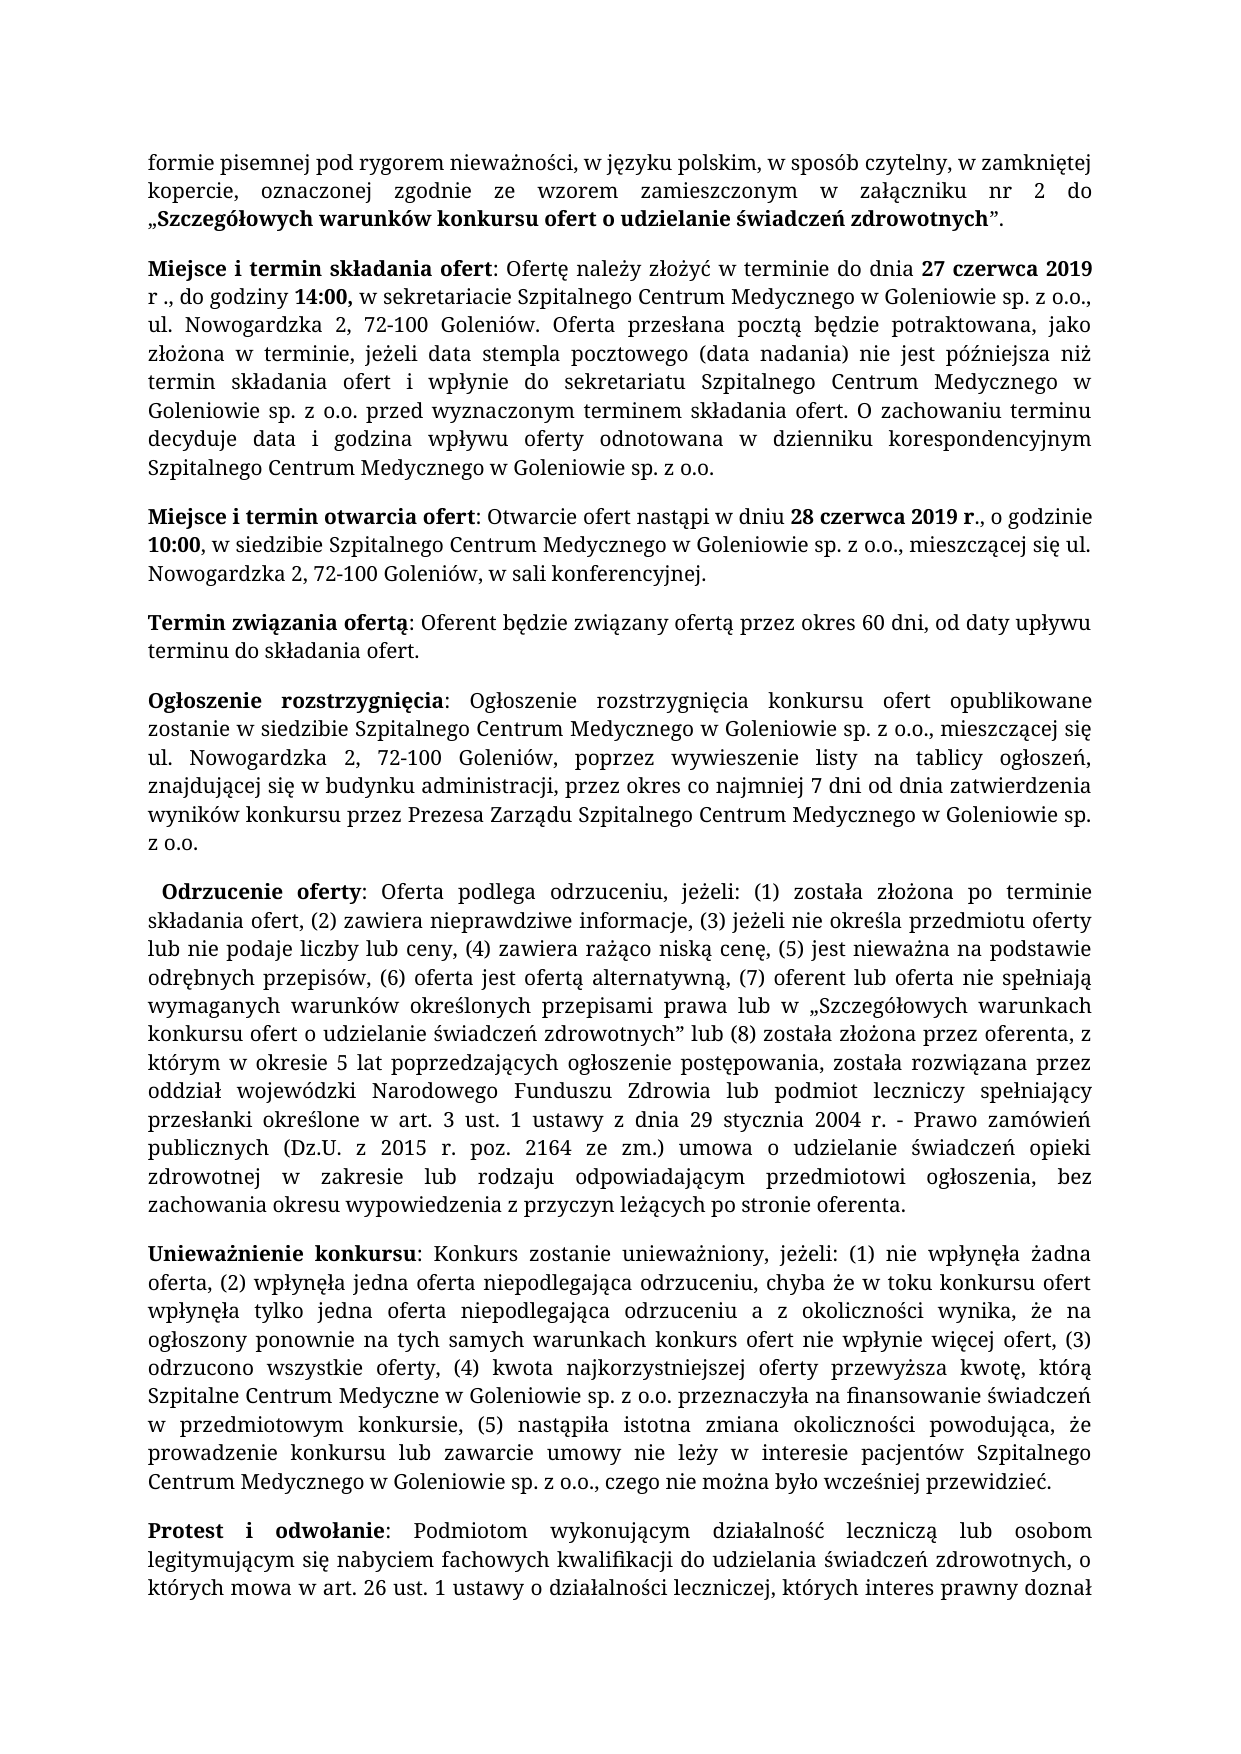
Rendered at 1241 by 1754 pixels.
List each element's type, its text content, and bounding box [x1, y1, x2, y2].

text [148, 1516, 1093, 1602]
text Miejsce i termin składania ofert: Ofertę należy złożyć w terminie do dnia 27 czerwca 2019 r ., do godziny 14:00, w sekretariacie Szpitalnego Centrum Medycznego w Goleniowie sp. z o.o., ul. Nowogardzka 2, 72-100 Goleniów. Oferta przesłana pocztą będzie potraktowana, jako złożona w terminie, jeżeli data stempla pocztowego (data nadania) nie jest późniejsza niż termin składania ofert i wpłynie do sekretariatu Szpitalnego Centrum Medycznego w Goleniowie sp. z o.o. przed wyznaczonym terminem składania ofert. O zachowaniu terminu decyduje data i godzina wpływu oferty odnotowana w dzienniku korespondencyjnym Szpitalnego Centrum Medycznego w Goleniowie sp. z o.o. [148, 254, 1093, 481]
text Termin związania ofertą: Oferent będzie związany ofertą przez okres 60 dni, od daty upływu terminu do składania ofert. [148, 608, 1093, 665]
text Miejsce i termin otwarcia ofert: Otwarcie ofert nastąpi w dniu 28 czerwca 2019 r., o godzinie 10:00, w siedzibie Szpitalnego Centrum Medycznego w Goleniowie sp. z o.o., mieszczącej się ul. Nowogardzka 2, 72-100 Goleniów, w sali konferencyjnej. [148, 502, 1093, 587]
text Unieważnienie konkursu: Konkurs zostanie unieważniony, jeżeli: (1) nie wpłynęła żadna oferta, (2) wpłynęła jedna oferta niepodlegająca odrzuceniu, chyba że w toku konkursu ofert wpłynęła tylko jedna oferta niepodlegająca odrzuceniu a z okoliczności wynika, że na ogłoszony ponownie na tych samych warunkach konkurs ofert nie wpłynie więcej ofert, (3) odrzucono wszystkie oferty, (4) kwota najkorzystniejszej oferty przewyższa kwotę, którą Szpitalne Centrum Medyczne w Goleniowie sp. z o.o. przeznaczyła na finansowanie świadczeń w przedmiotowym konkursie, (5) nastąpiła istotna zmiana okoliczności powodująca, że prowadzenie konkursu lub zawarcie umowy nie leży w interesie pacjentów Szpitalnego Centrum Medycznego w Goleniowie sp. z o.o., czego nie można było wcześniej przewidzieć. [148, 1239, 1093, 1495]
text Ogłoszenie rozstrzygnięcia: Ogłoszenie rozstrzygnięcia konkursu ofert opublikowane zostanie w siedzibie Szpitalnego Centrum Medycznego w Goleniowie sp. z o.o., mieszczącej się ul. Nowogardzka 2, 72-100 Goleniów, poprzez wywieszenie listy na tablicy ogłoszeń, znajdującej się w budynku administracji, przez okres co najmniej 7 dni od dnia zatwierdzenia wyników konkursu przez Prezesa Zarządu Szpitalnego Centrum Medycznego w Goleniowie sp. z o.o. [148, 686, 1093, 857]
text Odrzucenie oferty: Oferta podlega odrzuceniu, jeżeli: (1) została złożona po terminie składania ofert, (2) zawiera nieprawdziwe informacje, (3) jeżeli nie określa przedmiotu oferty lub nie podaje liczby lub ceny, (4) zawiera rażąco niską cenę, (5) jest nieważna na podstawie odrębnych przepisów, (6) oferta jest ofertą alternatywną, (7) oferent lub oferta nie spełniają wymaganych warunków określonych przepisami prawa lub w „Szczegółowych warunkach konkursu ofert o udzielanie świadczeń zdrowotnych” lub (8) została złożona przez oferenta, z którym w okresie 5 lat poprzedzających ogłoszenie postępowania, została rozwiązana przez oddział wojewódzki Narodowego Funduszu Zdrowia lub podmiot leczniczy spełniający przesłanki określone w art. 3 ust. 1 ustawy z dnia 29 stycznia 2004 r. - Prawo zamówień publicznych (Dz.U. z 2015 r. poz. 2164 ze zm.) umowa o udzielanie świadczeń opieki zdrowotnej w zakresie lub rodzaju odpowiadającym przedmiotowi ogłoszenia, bez zachowania okresu wypowiedzenia z przyczyn leżących po stronie oferenta. [148, 877, 1093, 1219]
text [148, 148, 1093, 233]
